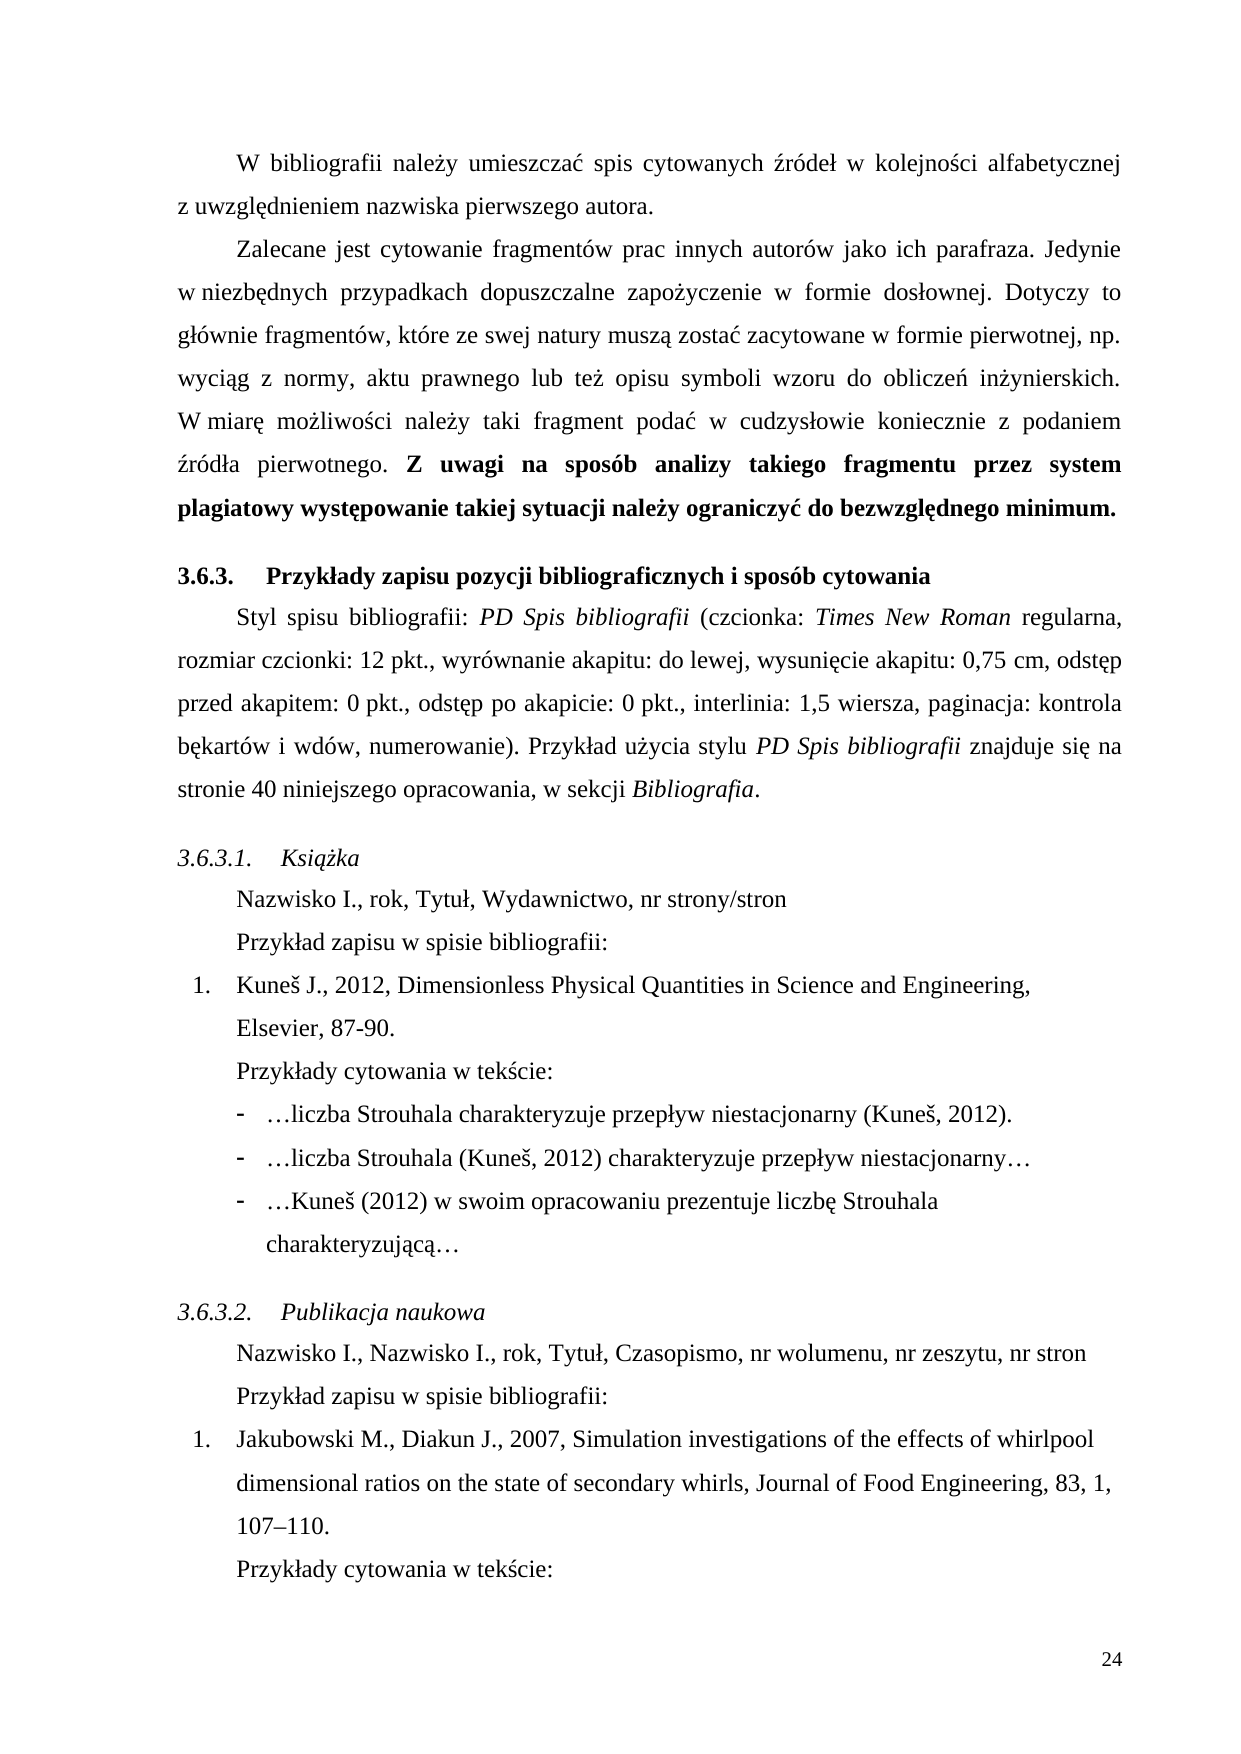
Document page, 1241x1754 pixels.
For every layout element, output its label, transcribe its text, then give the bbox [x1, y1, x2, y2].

text 1. Kuneš J., 2012, Dimensionless Physical Quantities in Science and Engineering, Elsevier, 87-90. [192, 970, 1122, 1042]
text Przykłady cytowania w tekście: [177, 1554, 1122, 1583]
text Przykład zapisu w spisie bibliografii: [177, 1381, 1122, 1410]
text Przykłady zapisu pozycji bibliograficznych i sposób cytowania [177, 561, 1122, 589]
text Książka [177, 843, 1122, 871]
text 1. Jakubowski M., Diakun J., 2007, Simulation investigations of the effects of whirlpool dimensional ratios on the state of secondary whirls, Journal of Food Engineering, 83, 1, 107–110. [192, 1424, 1122, 1539]
list …Kuneš (2012) w swoim opracowaniu prezentuje liczbę Strouhala charakteryzującą… [236, 1186, 1122, 1258]
text Zalecane jest cytowanie fragmentów prac innych autorów jako ich parafraza. Jedynie w niezbędnych przypadkach dopuszczalne zapożyczenie w formie dosłownej. Dotyczy to głównie fragmentów, które ze swej natury muszą zostać zacytowane w formie pierwotnej, np. wyciąg z normy, aktu prawnego lub też opisu symboli wzoru do obliczeń inżynierskich. W miarę możliwości należy taki fragment podać w cudzysłowie koniecznie z podaniem źródła pierwotnego. Z uwagi na sposób analizy takiego fragmentu przez system plagiatowy występowanie takiej sytuacji należy ograniczyć do bezwzględnego minimum. [177, 234, 1122, 521]
text Nazwisko I., rok, Tytuł, Wydawnictwo, nr strony/stron [177, 884, 1122, 913]
text W bibliografii należy umieszczać spis cytowanych źródeł w kolejności alfabetycznej z uwzględnieniem nazwiska pierwszego autora. [177, 148, 1122, 219]
text Przykład zapisu w spisie bibliografii: [177, 927, 1122, 956]
text Nazwisko I., Nazwisko I., rok, Tytuł, Czasopismo, nr wolumenu, nr zeszytu, nr stron [177, 1338, 1122, 1367]
text Publikacja naukowa [177, 1297, 1122, 1326]
list …liczba Strouhala (Kuneš, 2012) charakteryzuje przepływ niestacjonarny… [236, 1143, 1122, 1171]
text Przykłady cytowania w tekście: [177, 1056, 1122, 1085]
text Styl spisu bibliografii: PD Spis bibliografii (czcionka: Times New Roman regularna, rozmiar czcionki: 12 pkt., wyrównanie akapitu: do lewej, wysunięcie akapitu: 0,75 cm, odstęp przed akapitem: 0 pkt., odstęp po akapicie: 0 pkt., interlinia: 1,5 wiersza, paginacja: kontrola bękartów i wdów, numerowanie). Przykład użycia stylu PD Spis bibliografii znajduje się na stronie 40 niniejszego opracowania, w sekcji Bibliografia. [177, 602, 1122, 803]
list …liczba Strouhala charakteryzuje przepływ niestacjonarny (Kuneš, 2012). [236, 1099, 1122, 1128]
